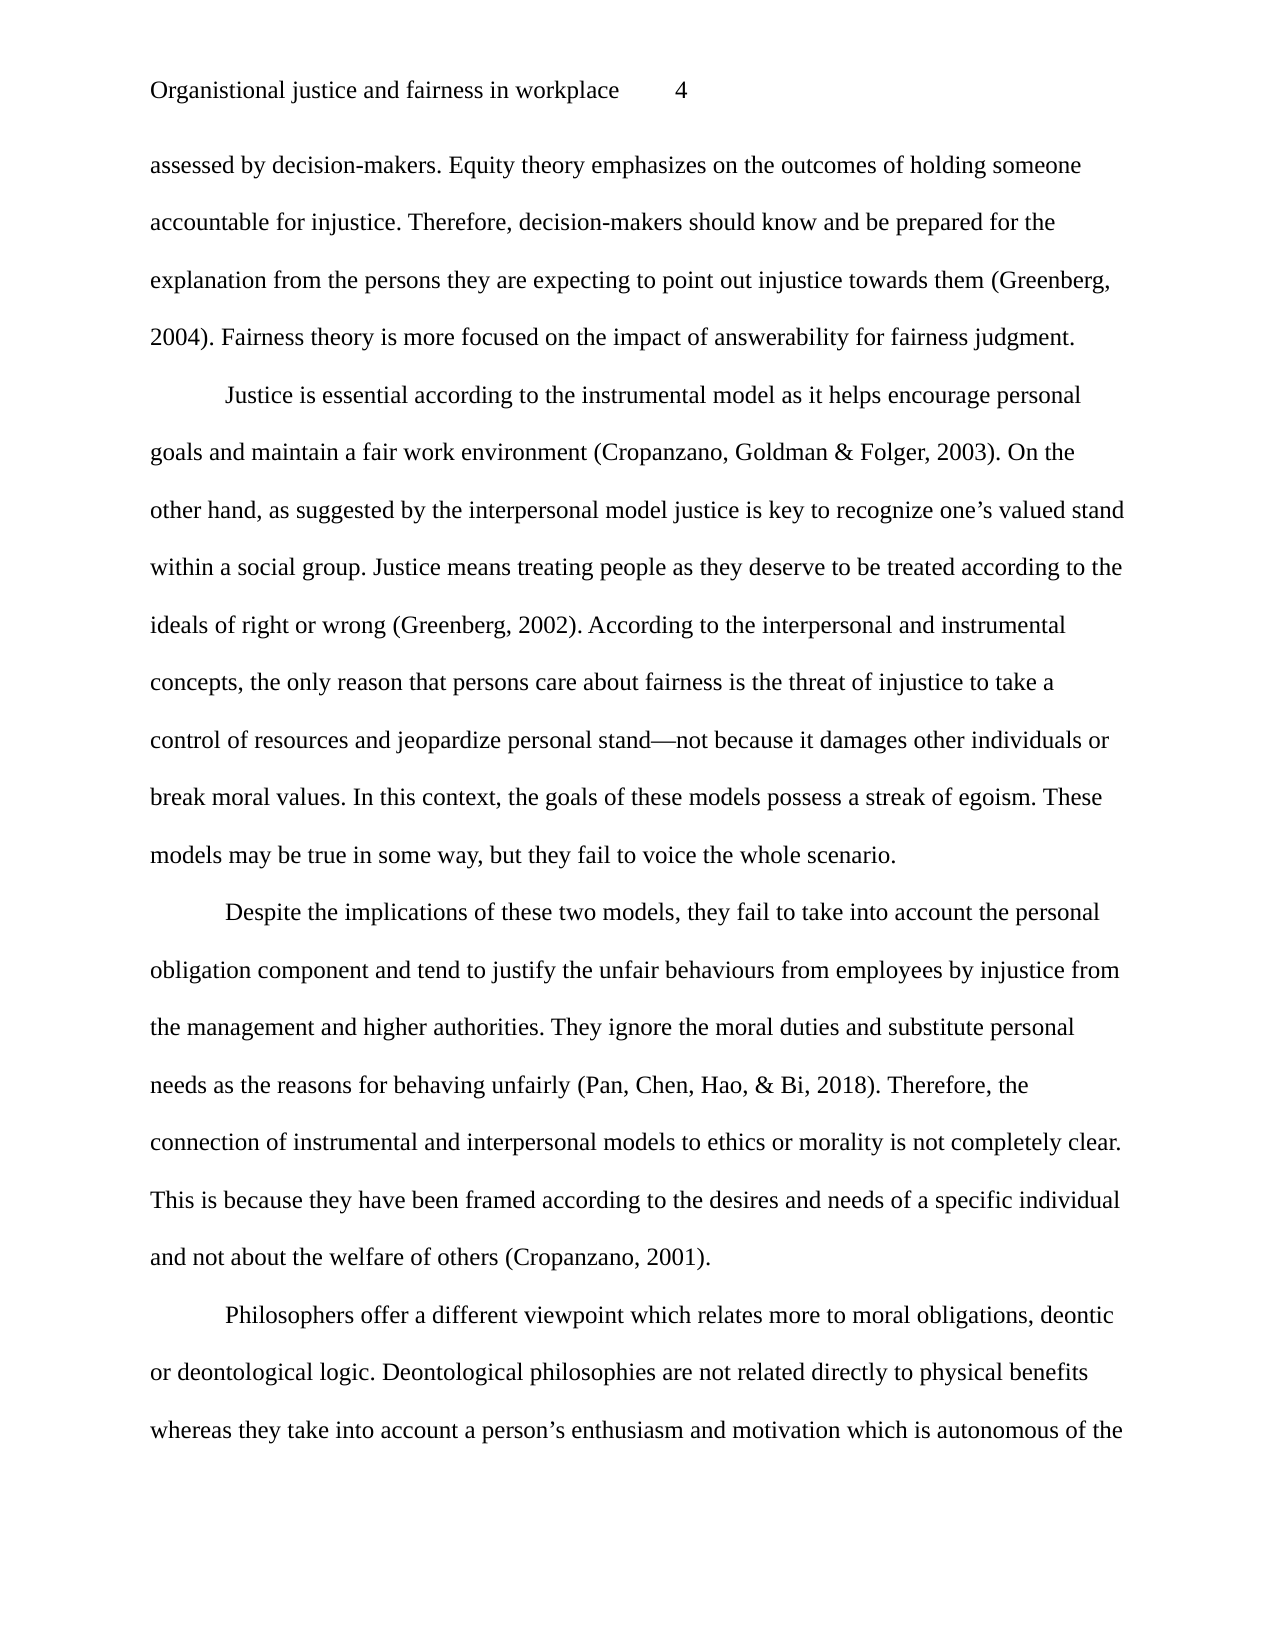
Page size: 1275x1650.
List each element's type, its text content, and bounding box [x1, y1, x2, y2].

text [150, 1300, 1125, 1444]
text Despite the implications of these two models, they fail to take into account the personal obligation component and tend to justify the unfair behaviours from employees by injustice from the management and higher authorities. They ignore the moral duties and substitute personal needs as the reasons for behaving unfairly (Pan, Chen, Hao, & Bi, 2018). Therefore, the connection of instrumental and interpersonal models to ethics or morality is not completely clear. This is because they have been framed according to the desires and needs of a specific individual and not about the welfare of others (Cropanzano, 2001). [150, 897, 1125, 1271]
text Justice is essential according to the instrumental model as it helps encourage personal goals and maintain a fair work environment (Cropanzano, Goldman & Folger, 2003). On the other hand, as suggested by the interpersonal model justice is key to recognize one’s valued stand within a social group. Justice means treating people as they deserve to be treated according to the ideals of right or wrong (Greenberg, 2002). According to the interpersonal and instrumental concepts, the only reason that persons care about fairness is the threat of injustice to take a control of resources and jeopardize personal stand—not because it damages other individuals or break moral values. In this context, the goals of these models possess a streak of egoism. These models may be true in some way, but they fail to voice the whole scenario. [150, 380, 1125, 869]
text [150, 150, 1125, 351]
